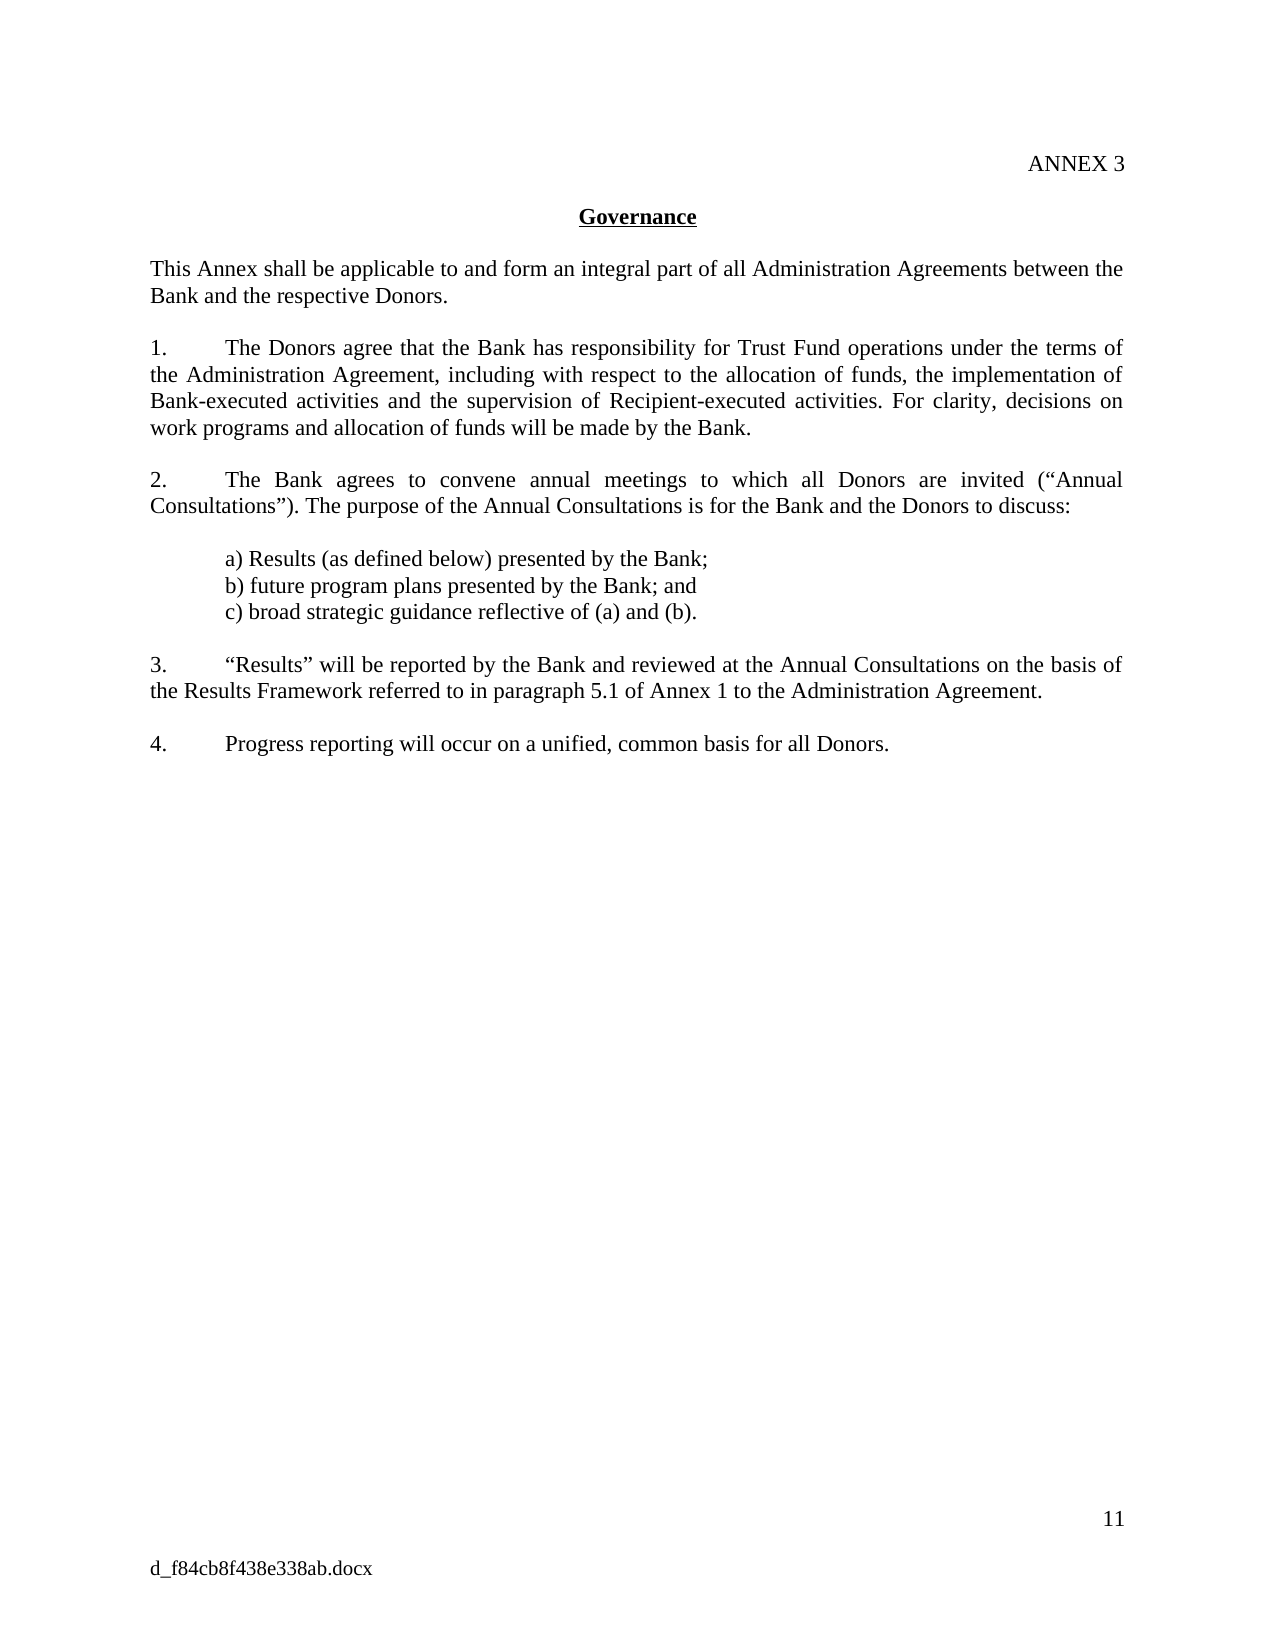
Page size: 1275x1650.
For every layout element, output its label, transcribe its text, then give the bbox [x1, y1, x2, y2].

text a) Results (as defined below) presented by the Bank; [150, 545, 1125, 572]
text ANNEX 3 [150, 150, 1125, 176]
text Governance [150, 203, 1125, 229]
text c) broad strategic guidance reflective of (a) and (b). [150, 598, 1125, 624]
text This Annex shall be applicable to and form an integral part of all Administration Agreements between the Bank and the respective Donors. [150, 255, 1125, 308]
text 4. Progress reporting will occur on a unified, common basis for all Donors. [150, 730, 1125, 756]
text 1. The Donors agree that the Bank has responsibility for Trust Fund operations under the terms of the Administration Agreement, including with respect to the allocation of funds, the implementation of Bank-executed activities and the supervision of Recipient-executed activities. For clarity, decisions on work programs and allocation of funds will be made by the Bank. [150, 334, 1125, 440]
text 2. The Bank agrees to convene annual meetings to which all Donors are invited (“Annual Consultations”). The purpose of the Annual Consultations is for the Bank and the Donors to discuss: [150, 466, 1125, 519]
text b) future program plans presented by the Bank; and [150, 572, 1125, 598]
text 3. “Results” will be reported by the Bank and reviewed at the Annual Consultations on the basis of the Results Framework referred to in paragraph 5.1 of Annex 1 to the Administration Agreement. [150, 651, 1125, 703]
